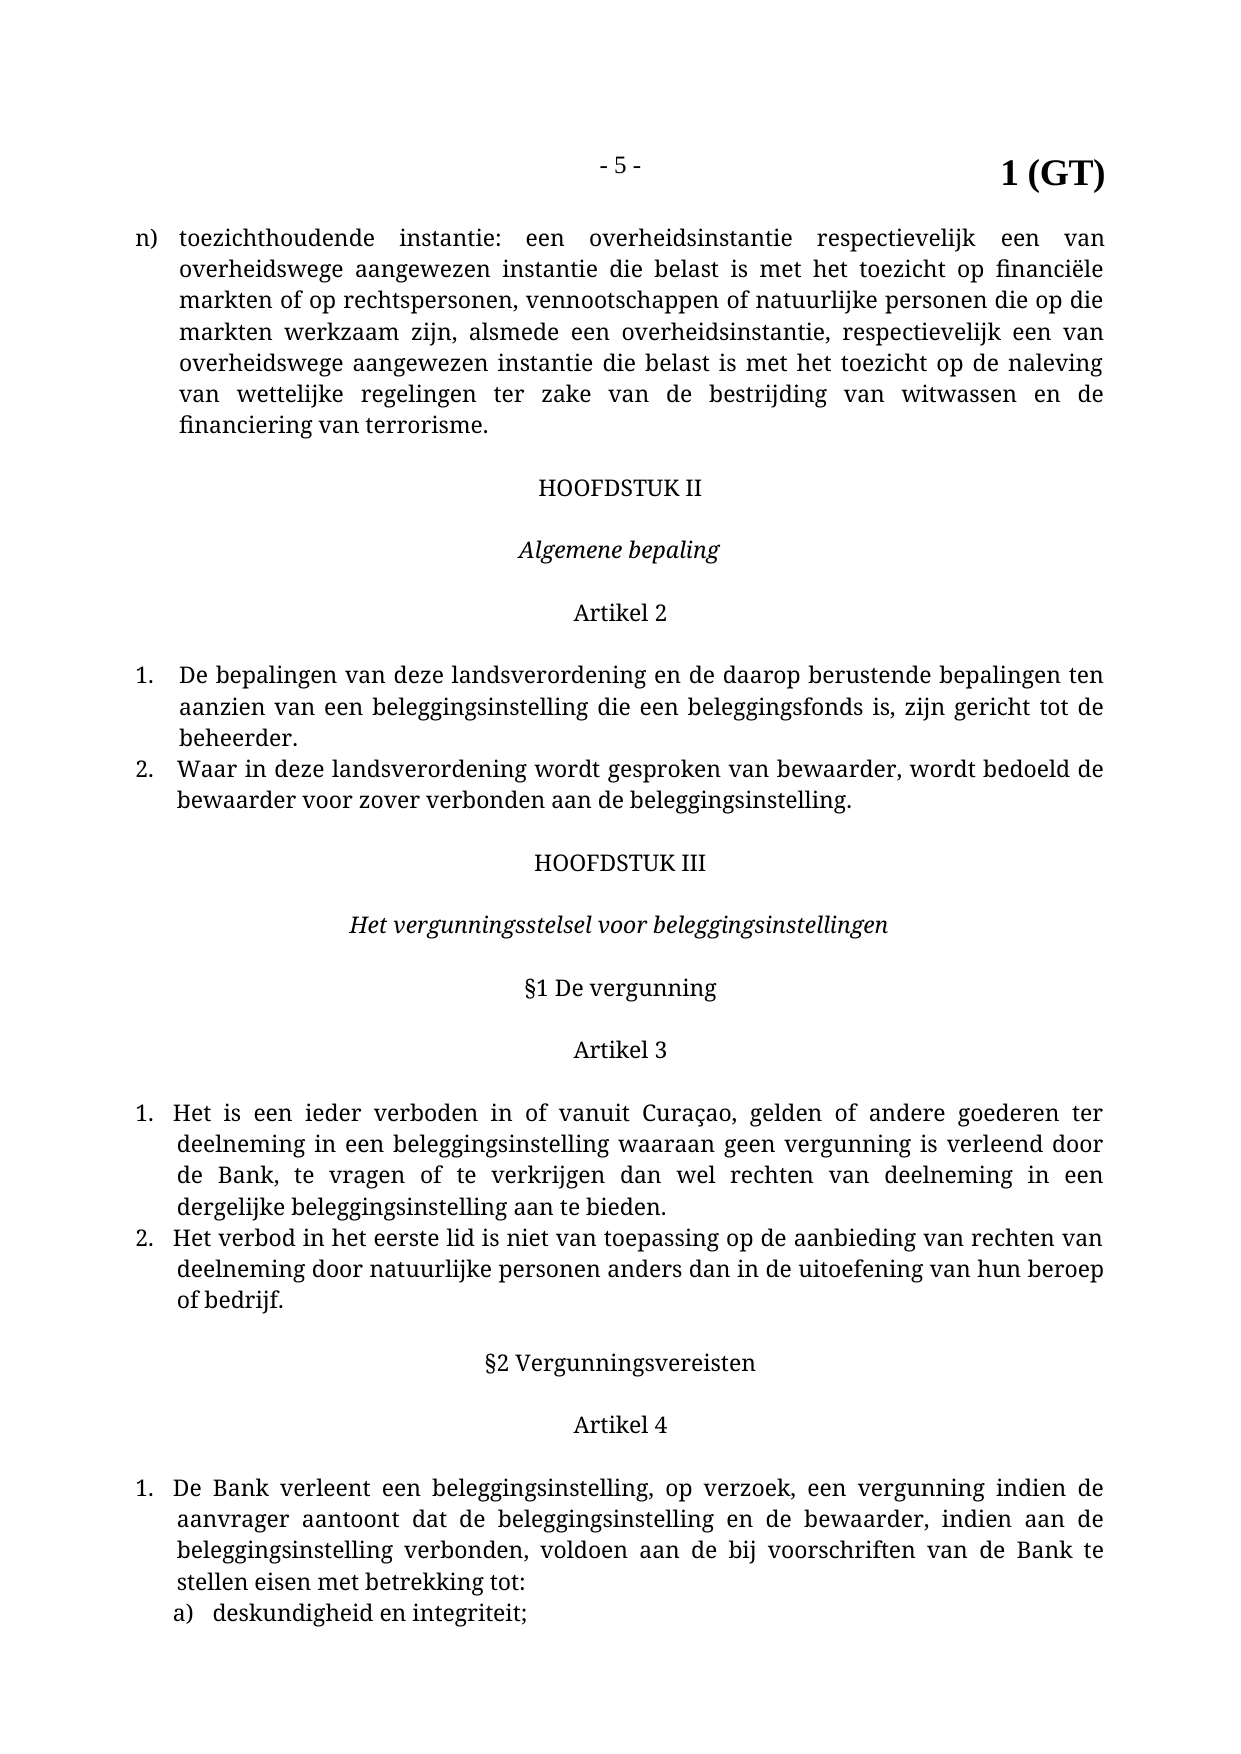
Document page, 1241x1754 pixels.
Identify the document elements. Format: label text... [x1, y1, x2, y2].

list deskundigheid en integriteit; [173, 1597, 1105, 1628]
list De Bank verleent een beleggingsinstelling, op verzoek, een vergunning indien de aanvrager aantoont dat de beleggingsinstelling en de bewaarder, indien aan de beleggingsinstelling verbonden, voldoen aan de bij voorschriften van de Bank te stellen eisen met betrekking tot: [135, 1472, 1105, 1597]
text Algemene bepaling [135, 534, 1105, 566]
list Het verbod in het eerste lid is niet van toepassing op de aanbieding van rechten van deelneming door natuurlijke personen anders dan in de uitoefening van hun beroep of bedrijf. [135, 1222, 1105, 1316]
text §2 Vergunningsvereisten [135, 1347, 1105, 1378]
text §1 De vergunning [135, 972, 1105, 1003]
text Artikel 3 [135, 1034, 1105, 1066]
text HOOFDSTUK II [135, 472, 1105, 503]
text Artikel 4 [135, 1409, 1105, 1441]
text 1. De bepalingen van deze landsverordening en de daarop berustende bepalingen ten aanzien van een beleggingsinstelling die een beleggingsfonds is, zijn gericht tot de beheerder. [135, 659, 1105, 753]
text n) toezichthoudende instantie: een overheidsinstantie respectievelijk een van overheidswege aangewezen instantie die belast is met het toezicht op financiële markten of op rechtspersonen, vennootschappen of natuurlijke personen die op die markten werkzaam zijn, alsmede een overheidsinstantie, respectievelijk een van overheidswege aangewezen instantie die belast is met het toezicht op de naleving van wettelijke regelingen ter zake van de bestrijding van witwassen en de financiering van terrorisme. [135, 222, 1105, 441]
text Artikel 2 [135, 597, 1105, 628]
text HOOFDSTUK III [135, 847, 1105, 878]
text Het vergunningsstelsel voor beleggingsinstellingen [135, 909, 1105, 941]
text 2. Waar in deze landsverordening wordt gesproken van bewaarder, wordt bedoeld de bewaarder voor zover verbonden aan de beleggingsinstelling. [135, 753, 1105, 816]
list Het is een ieder verboden in of vanuit Curaçao, gelden of andere goederen ter deelneming in een beleggingsinstelling waaraan geen vergunning is verleend door de Bank, te vragen of te verkrijgen dan wel rechten van deelneming in een dergelijke beleggingsinstelling aan te bieden. [135, 1097, 1105, 1222]
